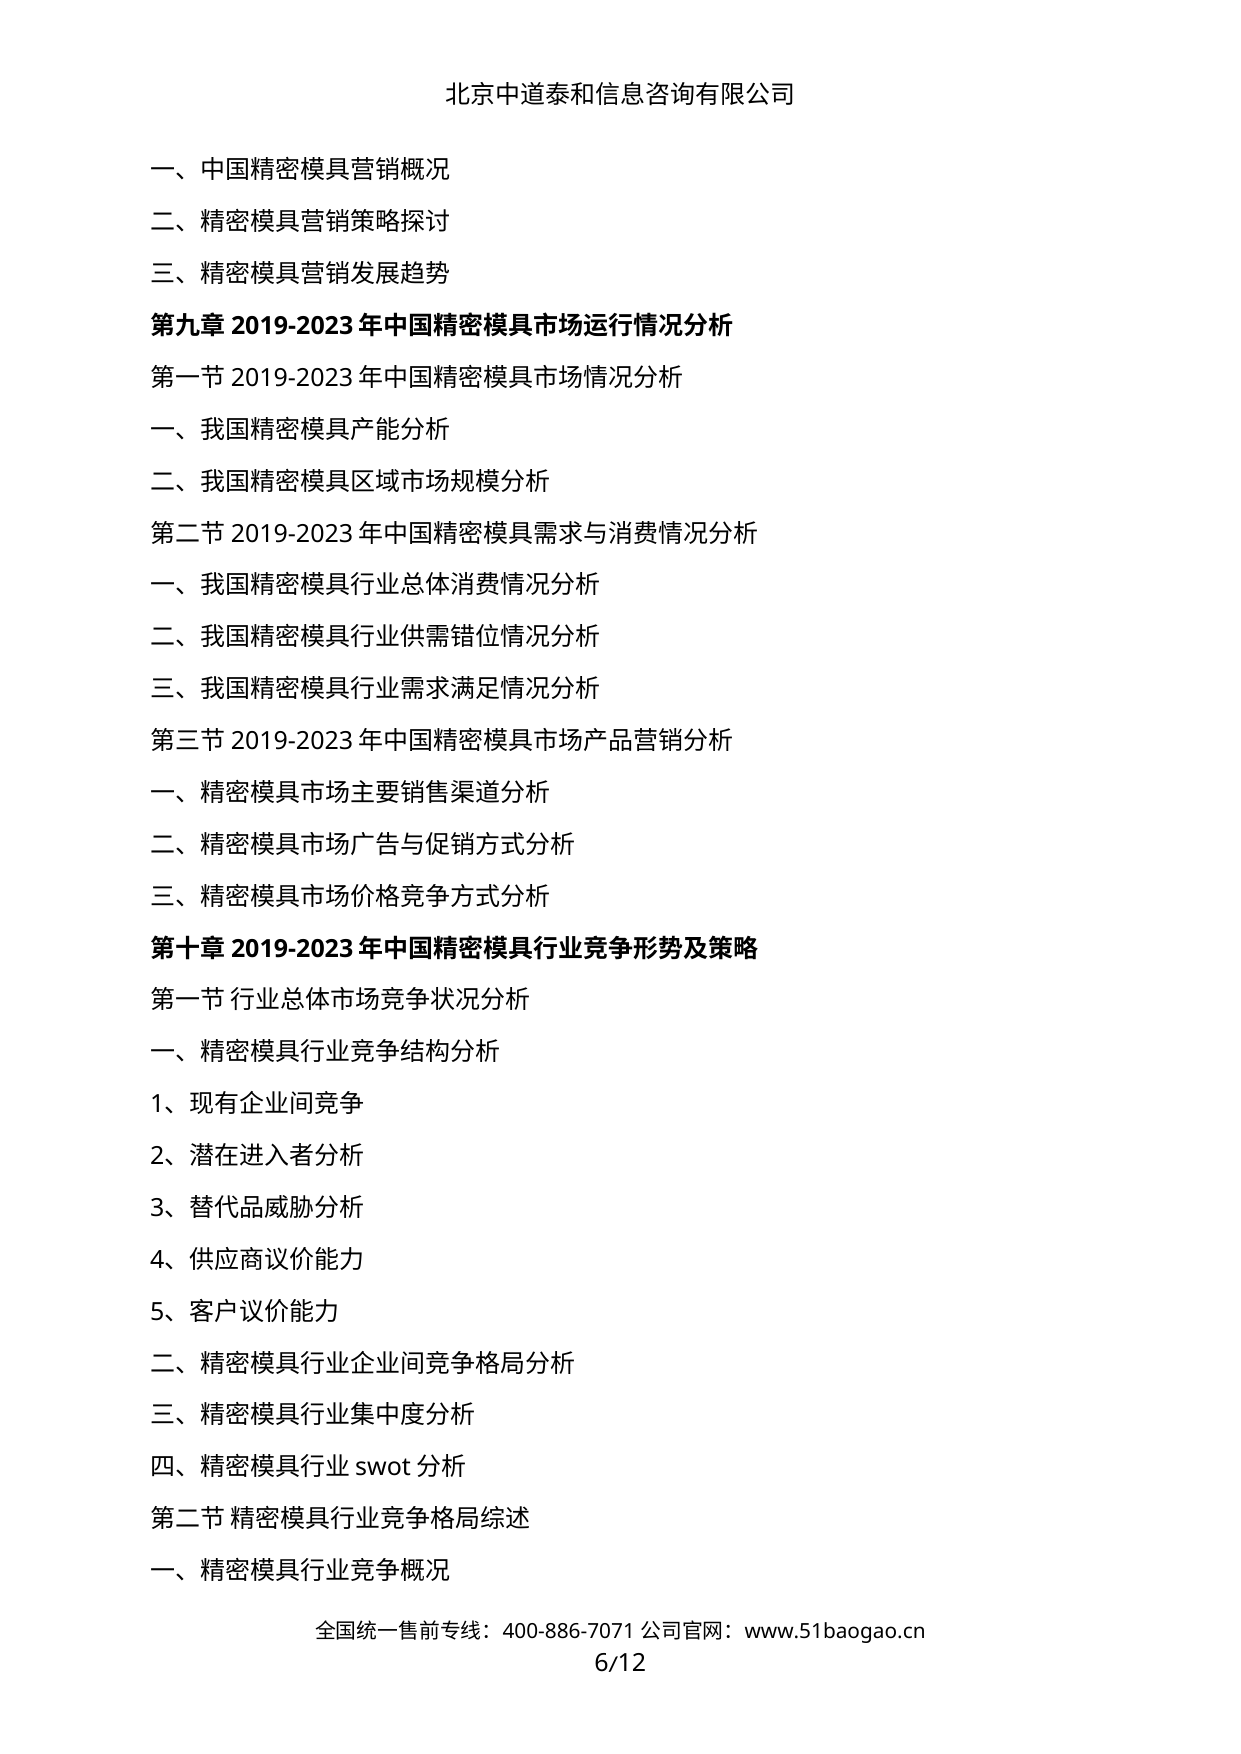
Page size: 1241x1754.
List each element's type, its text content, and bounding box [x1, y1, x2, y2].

text 第九章 2019-2023年中国精密模具市场运行情况分析 [150, 306, 1090, 342]
text 1、现有企业间竞争 [150, 1084, 1090, 1120]
text 第三节 2019-2023年中国精密模具市场产品营销分析 [150, 721, 1090, 757]
text 二、我国精密模具行业供需错位情况分析 [150, 617, 1090, 653]
text 二、精密模具市场广告与促销方式分析 [150, 824, 1090, 861]
text 一、中国精密模具营销概况 [150, 150, 1090, 186]
text 4、供应商议价能力 [150, 1239, 1090, 1276]
text 一、精密模具市场主要销售渠道分析 [150, 772, 1090, 809]
text 三、精密模具市场价格竞争方式分析 [150, 876, 1090, 912]
text 2、潜在进入者分析 [150, 1136, 1090, 1172]
text 一、我国精密模具产能分析 [150, 409, 1090, 446]
text 二、我国精密模具区域市场规模分析 [150, 461, 1090, 497]
text 二、精密模具行业企业间竞争格局分析 [150, 1343, 1090, 1379]
text 三、精密模具营销发展趋势 [150, 254, 1090, 290]
text 一、精密模具行业竞争概况 [150, 1551, 1090, 1587]
text 一、我国精密模具行业总体消费情况分析 [150, 565, 1090, 601]
text 第二节 2019-2023年中国精密模具需求与消费情况分析 [150, 513, 1090, 549]
text 5、客户议价能力 [150, 1291, 1090, 1327]
text 3、替代品威胁分析 [150, 1187, 1090, 1224]
text 三、我国精密模具行业需求满足情况分析 [150, 669, 1090, 705]
text 四、精密模具行业swot分析 [150, 1447, 1090, 1483]
text 第一节 2019-2023年中国精密模具市场情况分析 [150, 357, 1090, 394]
text 二、精密模具营销策略探讨 [150, 202, 1090, 238]
text 一、精密模具行业竞争结构分析 [150, 1032, 1090, 1068]
text 第二节 精密模具行业竞争格局综述 [150, 1499, 1090, 1535]
text 第一节 行业总体市场竞争状况分析 [150, 980, 1090, 1016]
text 三、精密模具行业集中度分析 [150, 1395, 1090, 1431]
text 第十章 2019-2023年中国精密模具行业竞争形势及策略 [150, 928, 1090, 964]
